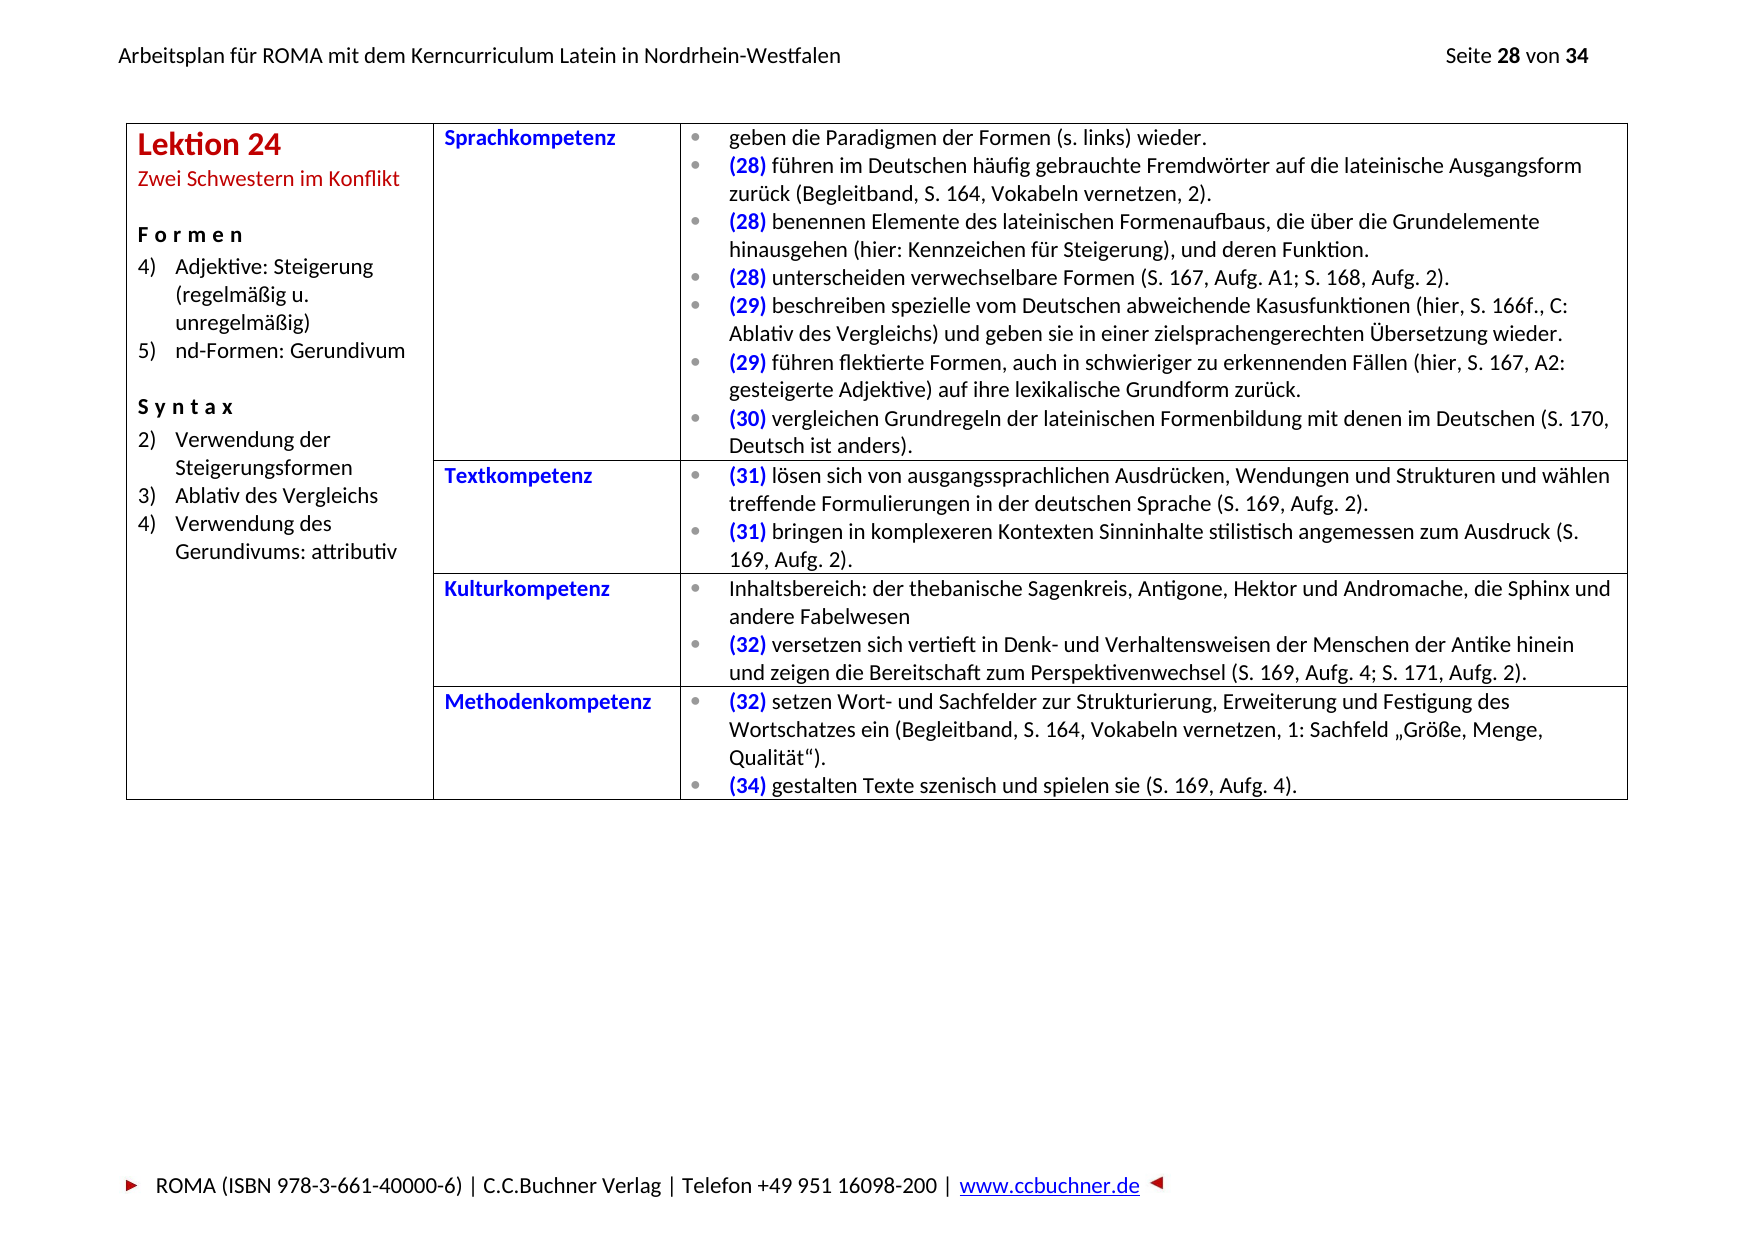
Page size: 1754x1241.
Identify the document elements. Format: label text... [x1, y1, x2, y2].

table_cell Methodenkompetenz [434, 687, 680, 799]
table_header Lektion 24 Zwei Schwestern im Konflikt Formen Adjektive: Steigerung (regelmäßig u. unregelmäßig) nd-Formen: Gerundivum Syntax Verwendung der Steigerungsformen Ablativ des Vergleichs Verwendung des Gerundivums: attributiv [127, 124, 433, 799]
table_header geben die Paradigmen der Formen (s. links) wieder. (28) führen im Deutschen häufig gebrauchte Fremdwörter auf die lateinische Ausgangsform zurück (Begleitband, S. 164, Vokabeln vernetzen, 2). (28) benennen Elemente des lateinischen Formenaufbaus, die über die Grundelemente hinausgehen (hier: Kennzeichen für Steigerung), und deren Funktion. (28) unterscheiden verwechselbare Formen (S. 167, Aufg. A1; S. 168, Aufg. 2). (29) beschreiben spezielle vom Deutschen abweichende Kasusfunktionen (hier, S. 166f., C: Ablativ des Vergleichs) und geben sie in einer zielsprachengerechten Übersetzung wieder. (29) führen flektierte Formen, auch in schwieriger zu erkennenden Fällen (hier, S. 167, A2: gesteigerte Adjektive) auf ihre lexikalische Grundform zurück. (30) vergleichen Grundregeln der lateinischen Formenbildung mit denen im Deutschen (S. 170, Deutsch ist anders). [681, 124, 1627, 460]
table_cell Textkompetenz [434, 461, 680, 573]
picture [1146, 1174, 1171, 1192]
table_header Sprachkompetenz [434, 124, 680, 460]
table_cell Inhaltsbereich: der thebanische Sagenkreis, Antigone, Hektor und Andromache, die Sphinx und andere Fabelwesen (32) versetzen sich vertieft in Denk- und Verhaltensweisen der Menschen der Antike hinein und zeigen die Bereitschaft zum Perspektivenwechsel (S. 169, Aufg. 4; S. 171, Aufg. 2). [681, 574, 1627, 686]
picture [119, 1176, 141, 1194]
table_cell Kulturkompetenz [434, 574, 680, 686]
table_cell (32) setzen Wort- und Sachfelder zur Strukturierung, Erweiterung und Festigung des Wortschatzes ein (Begleitband, S. 164, Vokabeln vernetzen, 1: Sachfeld „Größe, Menge, Qualität“). (34) gestalten Texte szenisch und spielen sie (S. 169, Aufg. 4). [681, 687, 1627, 799]
table_cell (31) lösen sich von ausgangssprachlichen Ausdrücken, Wendungen und Strukturen und wählen treffende Formulierungen in der deutschen Sprache (S. 169, Aufg. 2). (31) bringen in komplexeren Kontexten Sinninhalte stilistisch angemessen zum Ausdruck (S. 169, Aufg. 2). [681, 461, 1627, 573]
